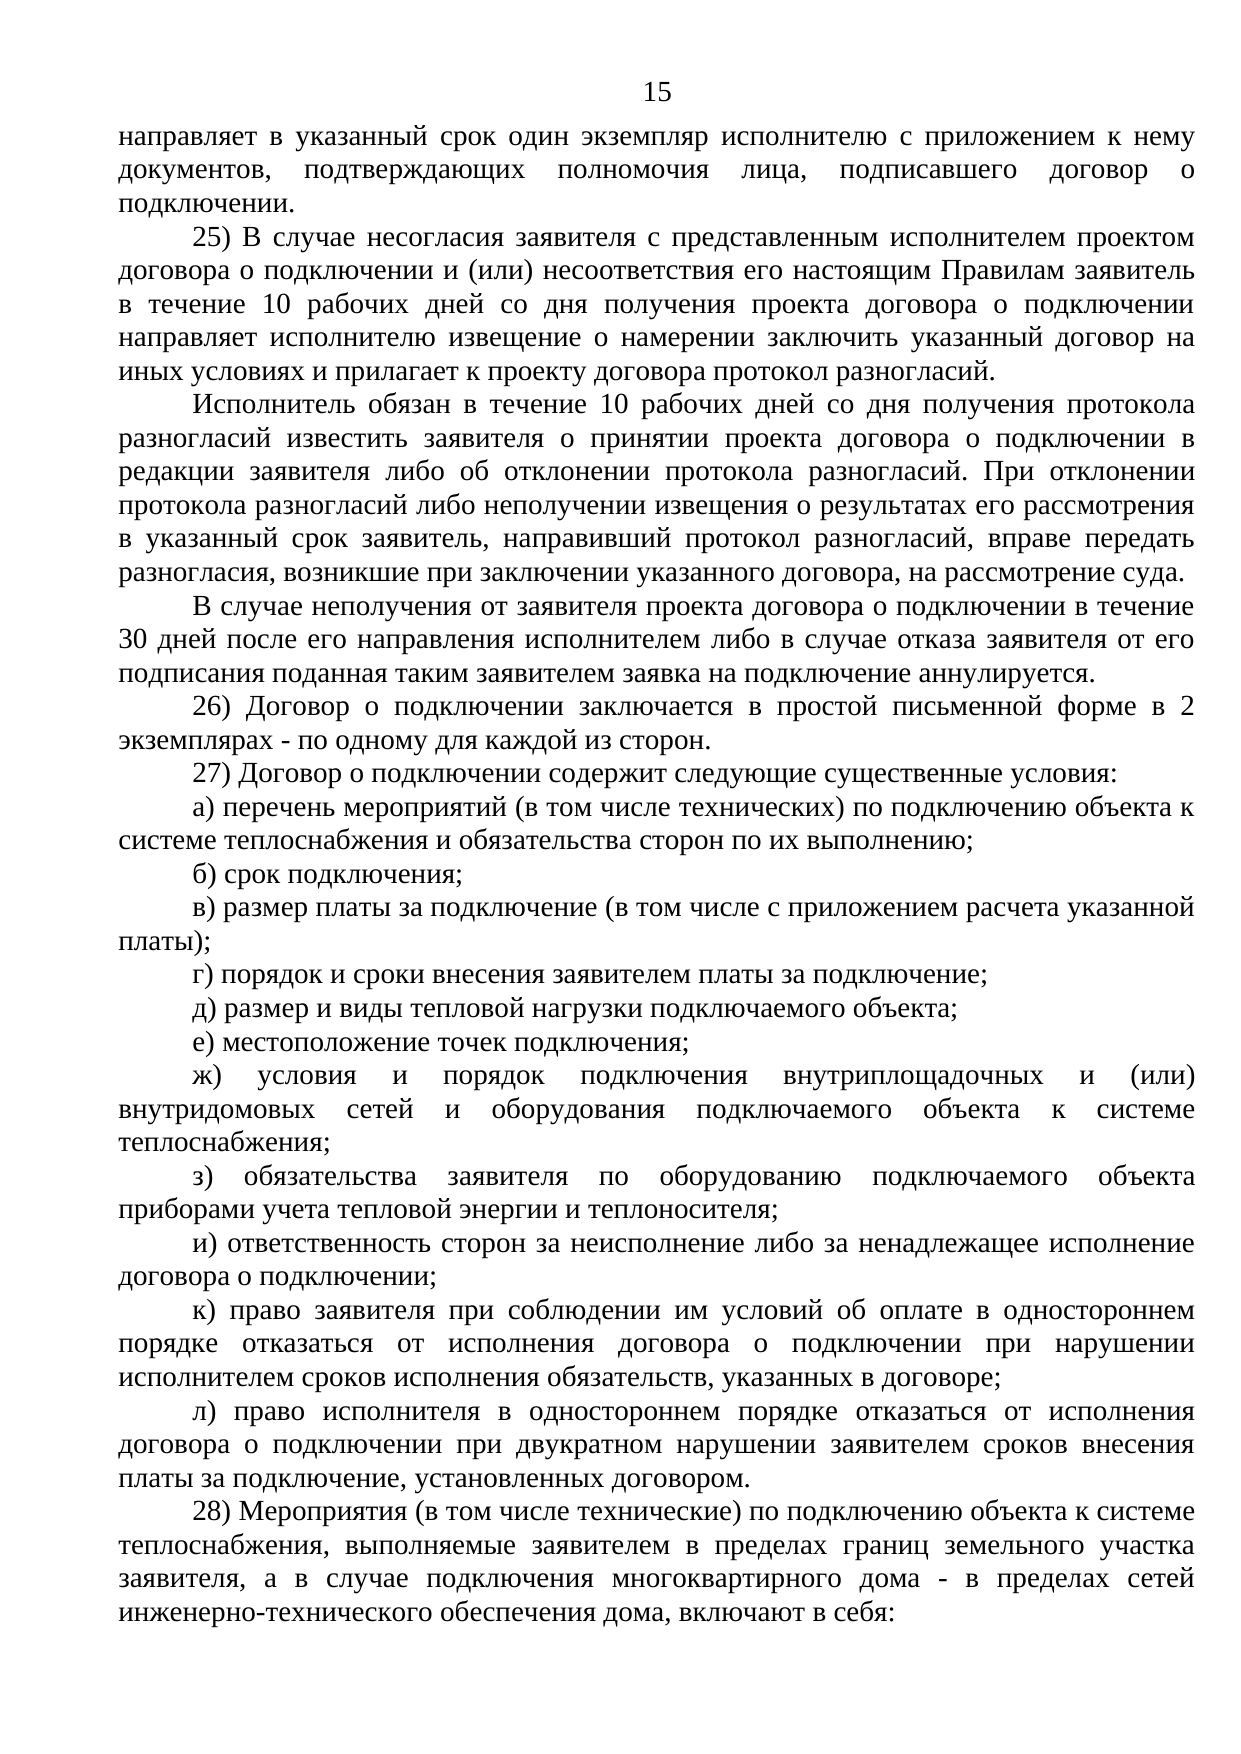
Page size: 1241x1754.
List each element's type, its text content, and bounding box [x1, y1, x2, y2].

text б) срок подключения; [118, 856, 1196, 889]
text л) право исполнителя в одностороннем порядке отказаться от исполнения договора о подключении при двукратном нарушении заявителем сроков внесения платы за подключение, установленных договором. [118, 1393, 1196, 1493]
text д) размер и виды тепловой нагрузки подключаемого объекта; [118, 990, 1196, 1024]
text в) размер платы за подключение (в том числе с приложением расчета указанной платы); [118, 889, 1196, 957]
text 25) В случае несогласия заявителя с представленным исполнителем проектом договора о подключении и (или) несоответствия его настоящим Правилам заявитель в течение 10 рабочих дней со дня получения проекта договора о подключении направляет исполнителю извещение о намерении заключить указанный договор на иных условиях и прилагает к проекту договора протокол разногласий. [118, 219, 1196, 386]
text ж) условия и порядок подключения внутриплощадочных и (или) внутридомовых сетей и оборудования подключаемого объекта к системе теплоснабжения; [118, 1057, 1196, 1158]
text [118, 118, 1196, 219]
text В случае неполучения от заявителя проекта договора о подключении в течение 30 дней после его направления исполнителем либо в случае отказа заявителя от его подписания поданная таким заявителем заявка на подключение аннулируется. [118, 588, 1196, 688]
text и) ответственность сторон за неисполнение либо за ненадлежащее исполнение договора о подключении; [118, 1225, 1196, 1292]
text Исполнитель обязан в течение 10 рабочих дней со дня получения протокола разногласий известить заявителя о принятии проекта договора о подключении в редакции заявителя либо об отклонении протокола разногласий. При отклонении протокола разногласий либо неполучении извещения о результатах его рассмотрения в указанный срок заявитель, направивший протокол разногласий, вправе передать разногласия, возникшие при заключении указанного договора, на рассмотрение суда. [118, 386, 1196, 588]
text а) перечень мероприятий (в том числе технических) по подключению объекта к системе теплоснабжения и обязательства сторон по их выполнению; [118, 789, 1196, 856]
text г) порядок и сроки внесения заявителем платы за подключение; [118, 957, 1196, 990]
text 27) Договор о подключении содержит следующие существенные условия: [118, 755, 1196, 789]
text 26) Договор о подключении заключается в простой письменной форме в 2 экземплярах - по одному для каждой из сторон. [118, 688, 1196, 755]
text е) местоположение точек подключения; [118, 1024, 1196, 1057]
text 28) Мероприятия (в том числе технические) по подключению объекта к системе теплоснабжения, выполняемые заявителем в пределах границ земельного участка заявителя, а в случае подключения многоквартирного дома - в пределах сетей инженерно-технического обеспечения дома, включают в себя: [118, 1493, 1196, 1627]
text з) обязательства заявителя по оборудованию подключаемого объекта приборами учета тепловой энергии и теплоносителя; [118, 1158, 1196, 1225]
text к) право заявителя при соблюдении им условий об оплате в одностороннем порядке отказаться от исполнения договора о подключении при нарушении исполнителем сроков исполнения обязательств, указанных в договоре; [118, 1292, 1196, 1393]
